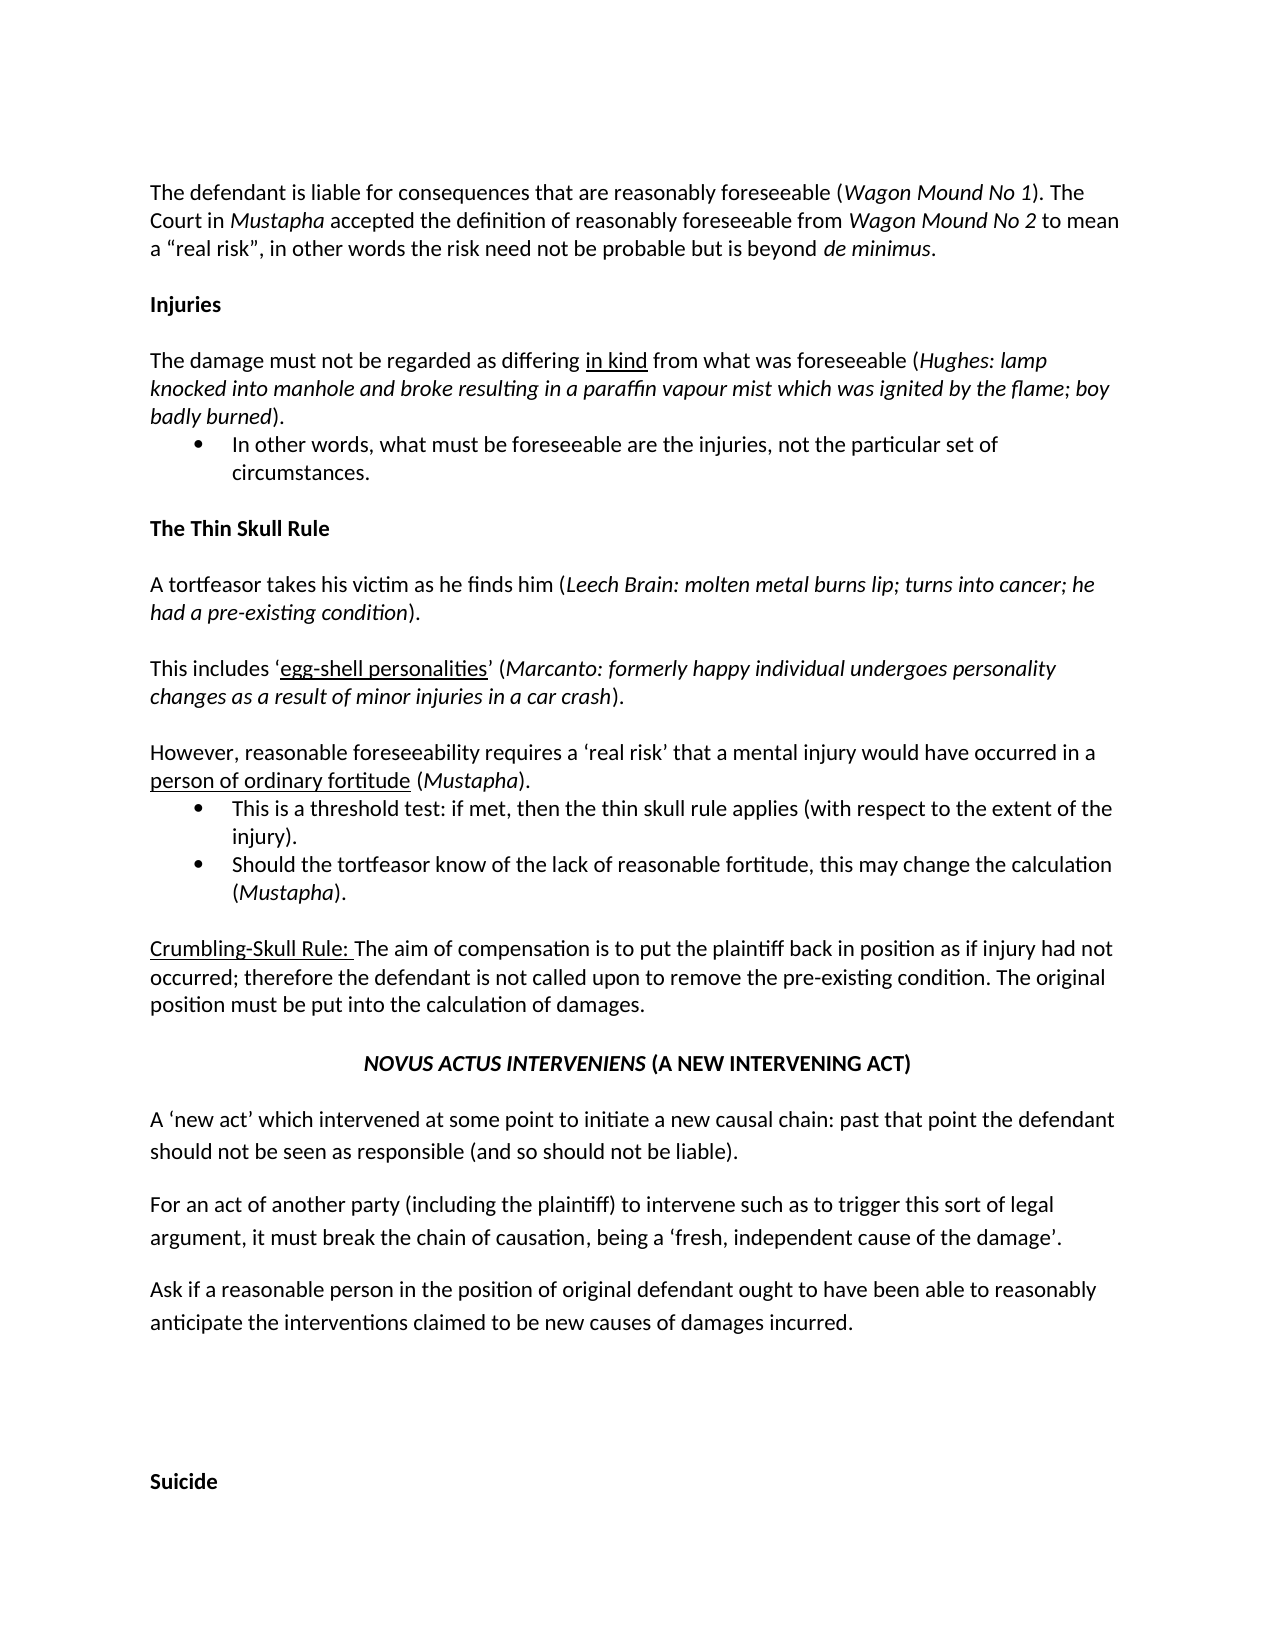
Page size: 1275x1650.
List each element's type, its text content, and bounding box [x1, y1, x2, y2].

text The Thin Skull Rule [150, 514, 1125, 542]
text The damage must not be regarded as differing in kind from what was foreseeable (Hughes: lamp knocked into manhole and broke resulting in a paraffin vapour mist which was ignited by the flame; boy badly burned). [150, 346, 1125, 430]
text Ask if a reasonable person in the position of original defendant ought to have been able to reasonably anticipate the interventions claimed to be new causes of damages incurred. [150, 1276, 1125, 1336]
text Injuries [150, 290, 1125, 318]
text This includes ‘egg-shell personalities’ (Marcanto: formerly happy individual undergoes personality changes as a result of minor injuries in a car crash). [150, 654, 1125, 710]
list In other words, what must be foreseeable are the injuries, not the particular set of circumstances. [194, 430, 1125, 486]
text However, reasonable foreseeability requires a ‘real risk’ that a mental injury would have occurred in a person of ordinary fortitude (Mustapha). [150, 738, 1125, 794]
text A ‘new act’ which intervened at some point to initiate a new causal chain: past that point the defendant should not be seen as responsible (and so should not be liable). [150, 1105, 1125, 1165]
text Suicide [150, 1467, 1125, 1495]
text Crumbling-Skull Rule: The aim of compensation is to put the plaintiff back in position as if injury had not occurred; therefore the defendant is not called upon to remove the pre-existing condition. The original position must be put into the calculation of damages. [150, 934, 1125, 1019]
list This is a threshold test: if met, then the thin skull rule applies (with respect to the extent of the injury). [194, 794, 1125, 851]
list Should the tortfeasor know of the lack of reasonable fortitude, this may change the calculation (Mustapha). [194, 851, 1125, 907]
text The defendant is liable for consequences that are reasonably foreseeable (Wagon Mound No 1). The Court in Mustapha accepted the definition of reasonably foreseeable from Wagon Mound No 2 to mean a “real risk”, in other words the risk need not be probable but is beyond de minimus. [150, 178, 1125, 262]
text For an act of another party (including the plaintiff) to intervene such as to trigger this sort of legal argument, it must break the chain of causation, being a ‘fresh, independent cause of the damage’. [150, 1190, 1125, 1251]
text NOVUS ACTUS INTERVENIENS (A NEW INTERVENING ACT) [150, 1049, 1125, 1077]
text A tortfeasor takes his victim as he finds him (Leech Brain: molten metal burns lip; turns into cancer; he had a pre-existing condition). [150, 570, 1125, 626]
